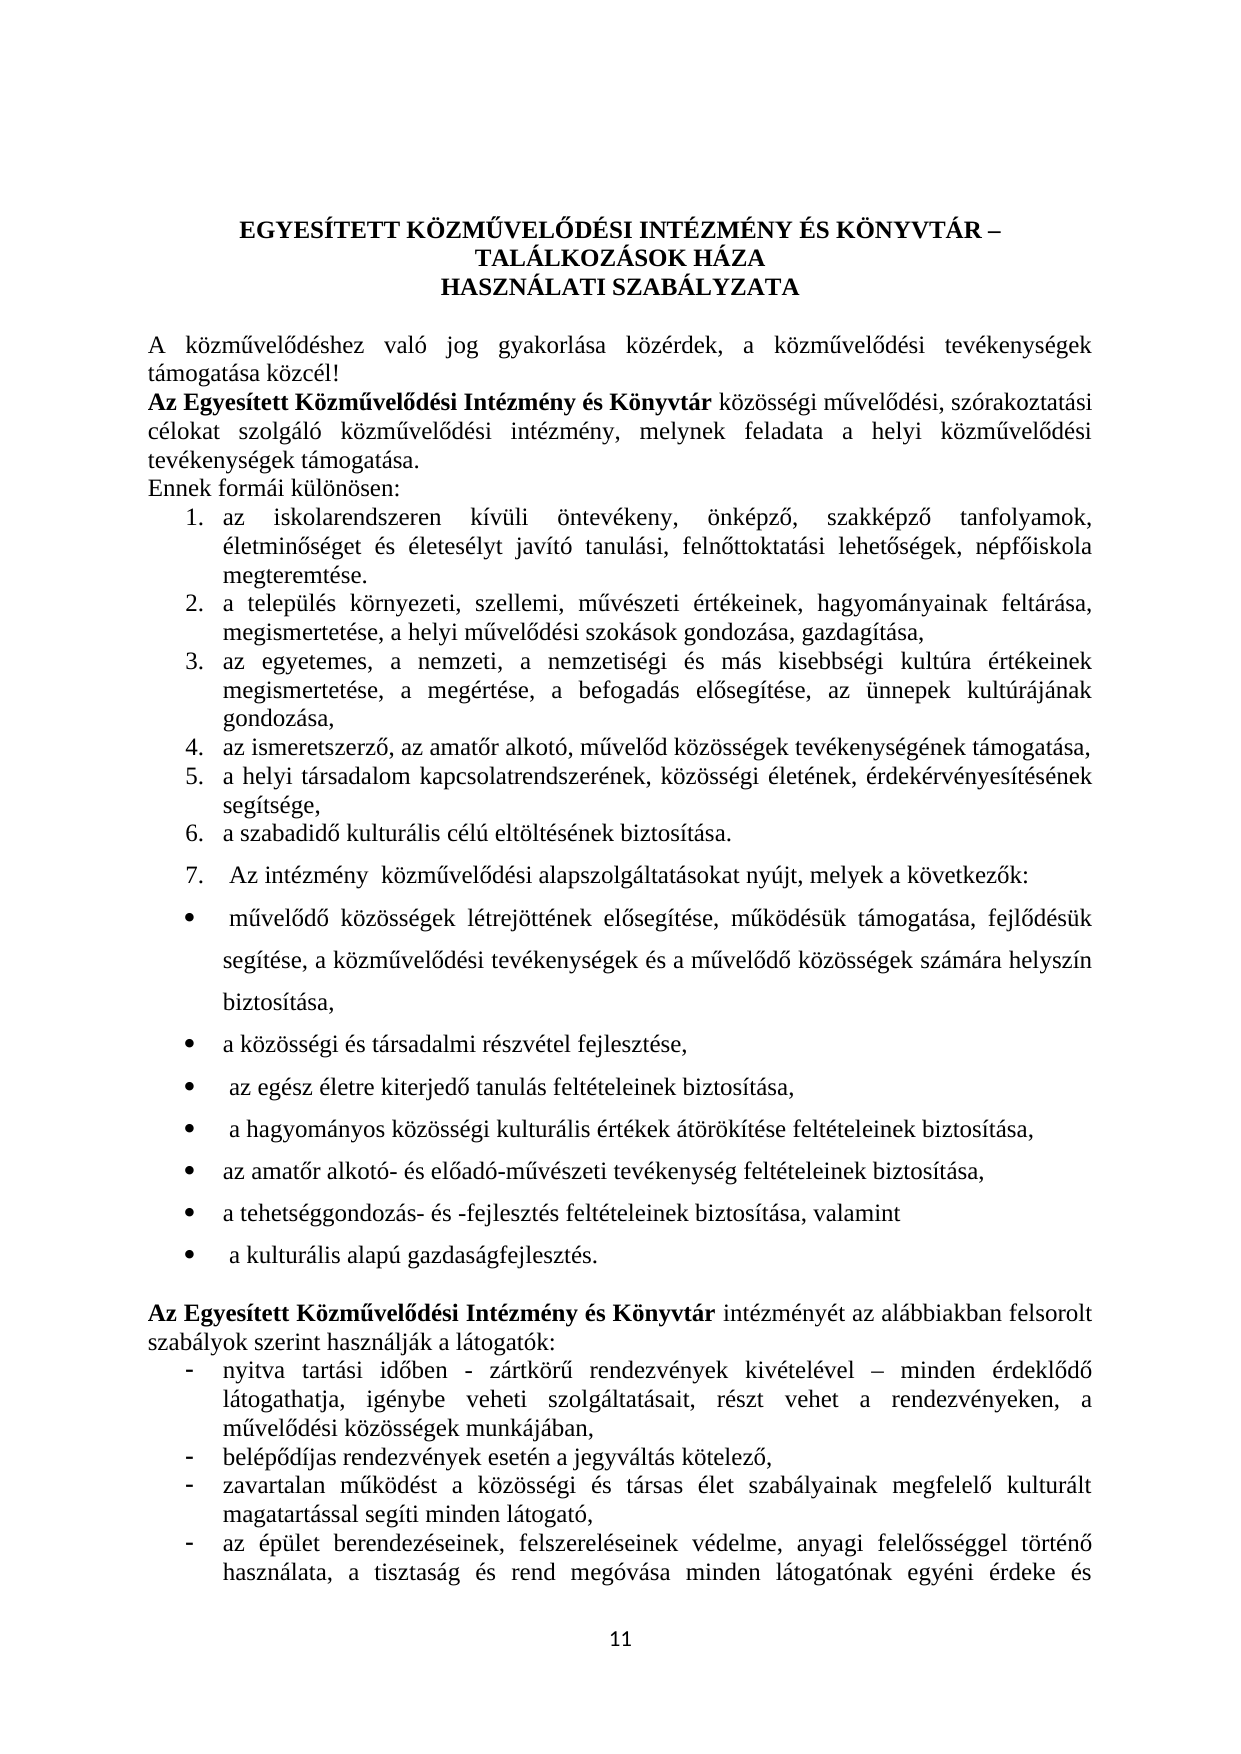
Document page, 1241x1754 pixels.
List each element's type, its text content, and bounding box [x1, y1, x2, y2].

list az amatőr alkotó- és előadó-művészeti tevékenység feltételeinek biztosítása, [185, 1142, 1093, 1185]
list a kulturális alapú gazdaságfejlesztés. [185, 1227, 1093, 1269]
list a tehetséggondozás- és -fejlesztés feltételeinek biztosítása, valamint [185, 1185, 1093, 1227]
list zavartalan működést a közösségi és társas élet szabályainak megfelelő kulturált magatartással segíti minden látogató, [185, 1470, 1093, 1528]
list a hagyományos közösségi kulturális értékek átörökítése feltételeinek biztosítása, [185, 1100, 1093, 1142]
list a település környezeti, szellemi, művészeti értékeinek, hagyományainak feltárása, megismertetése, a helyi művelődési szokások gondozása, gazdagítása, [185, 588, 1093, 646]
text A közművelődéshez való jog gyakorlása közérdek, a közművelődési tevékenységek támogatása közcél! [148, 330, 1093, 387]
list az egyetemes, a nemzeti, a nemzetiségi és más kisebbségi kultúra értékeinek megismertetése, a megértése, a befogadás elősegítése, az ünnepek kultúrájának gondozása, [185, 646, 1093, 732]
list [185, 1528, 1093, 1585]
list az iskolarendszeren kívüli öntevékeny, önképző, szakképző tanfolyamok, életminőséget és életesélyt javító tanulási, felnőttoktatási lehetőségek, népfőiskola megteremtése. [185, 502, 1093, 588]
text Az Egyesített Közművelődési Intézmény és Könyvtár közösségi művelődési, szórakoztatási célokat szolgáló közművelődési intézmény, melynek feladata a helyi közművelődési tevékenységek támogatása. [148, 387, 1093, 473]
list művelődő közösségek létrejöttének elősegítése, működésük támogatása, fejlődésük segítése, a közművelődési tevékenységek és a művelődő közösségek számára helyszín biztosítása, [185, 889, 1093, 1016]
text HASZNÁLATI SZABÁLYZATA [148, 272, 1093, 301]
list nyitva tartási időben - zártkörű rendezvények kivételével – minden érdeklődő látogathatja, igénybe veheti szolgáltatásait, részt vehet a rendezvényeken, a művelődési közösségek munkájában, [185, 1355, 1093, 1442]
text EGYESÍTETT KÖZMŰVELŐDÉSI INTÉZMÉNY ÉS KÖNYVTÁR – TALÁLKOZÁSOK HÁZA [148, 215, 1093, 272]
list a közösségi és társadalmi részvétel fejlesztése, [185, 1016, 1093, 1058]
list belépődíjas rendezvények esetén a jegyváltás kötelező, [185, 1442, 1093, 1470]
list a helyi társadalom kapcsolatrendszerének, közösségi életének, érdekérvényesítésének segítsége, [185, 761, 1093, 818]
list az ismeretszerző, az amatőr alkotó, művelőd közösségek tevékenységének támogatása, [185, 732, 1093, 761]
text Az Egyesített Közművelődési Intézmény és Könyvtár intézményét az alábbiakban felsorolt szabályok szerint használják a látogatók: [148, 1298, 1093, 1355]
text Ennek formái különösen: [148, 473, 1093, 502]
list Az intézmény közművelődési alapszolgáltatásokat nyújt, melyek a következők: [185, 847, 1093, 889]
list az egész életre kiterjedő tanulás feltételeinek biztosítása, [185, 1058, 1093, 1100]
list a szabadidő kulturális célú eltöltésének biztosítása. [185, 818, 1093, 847]
